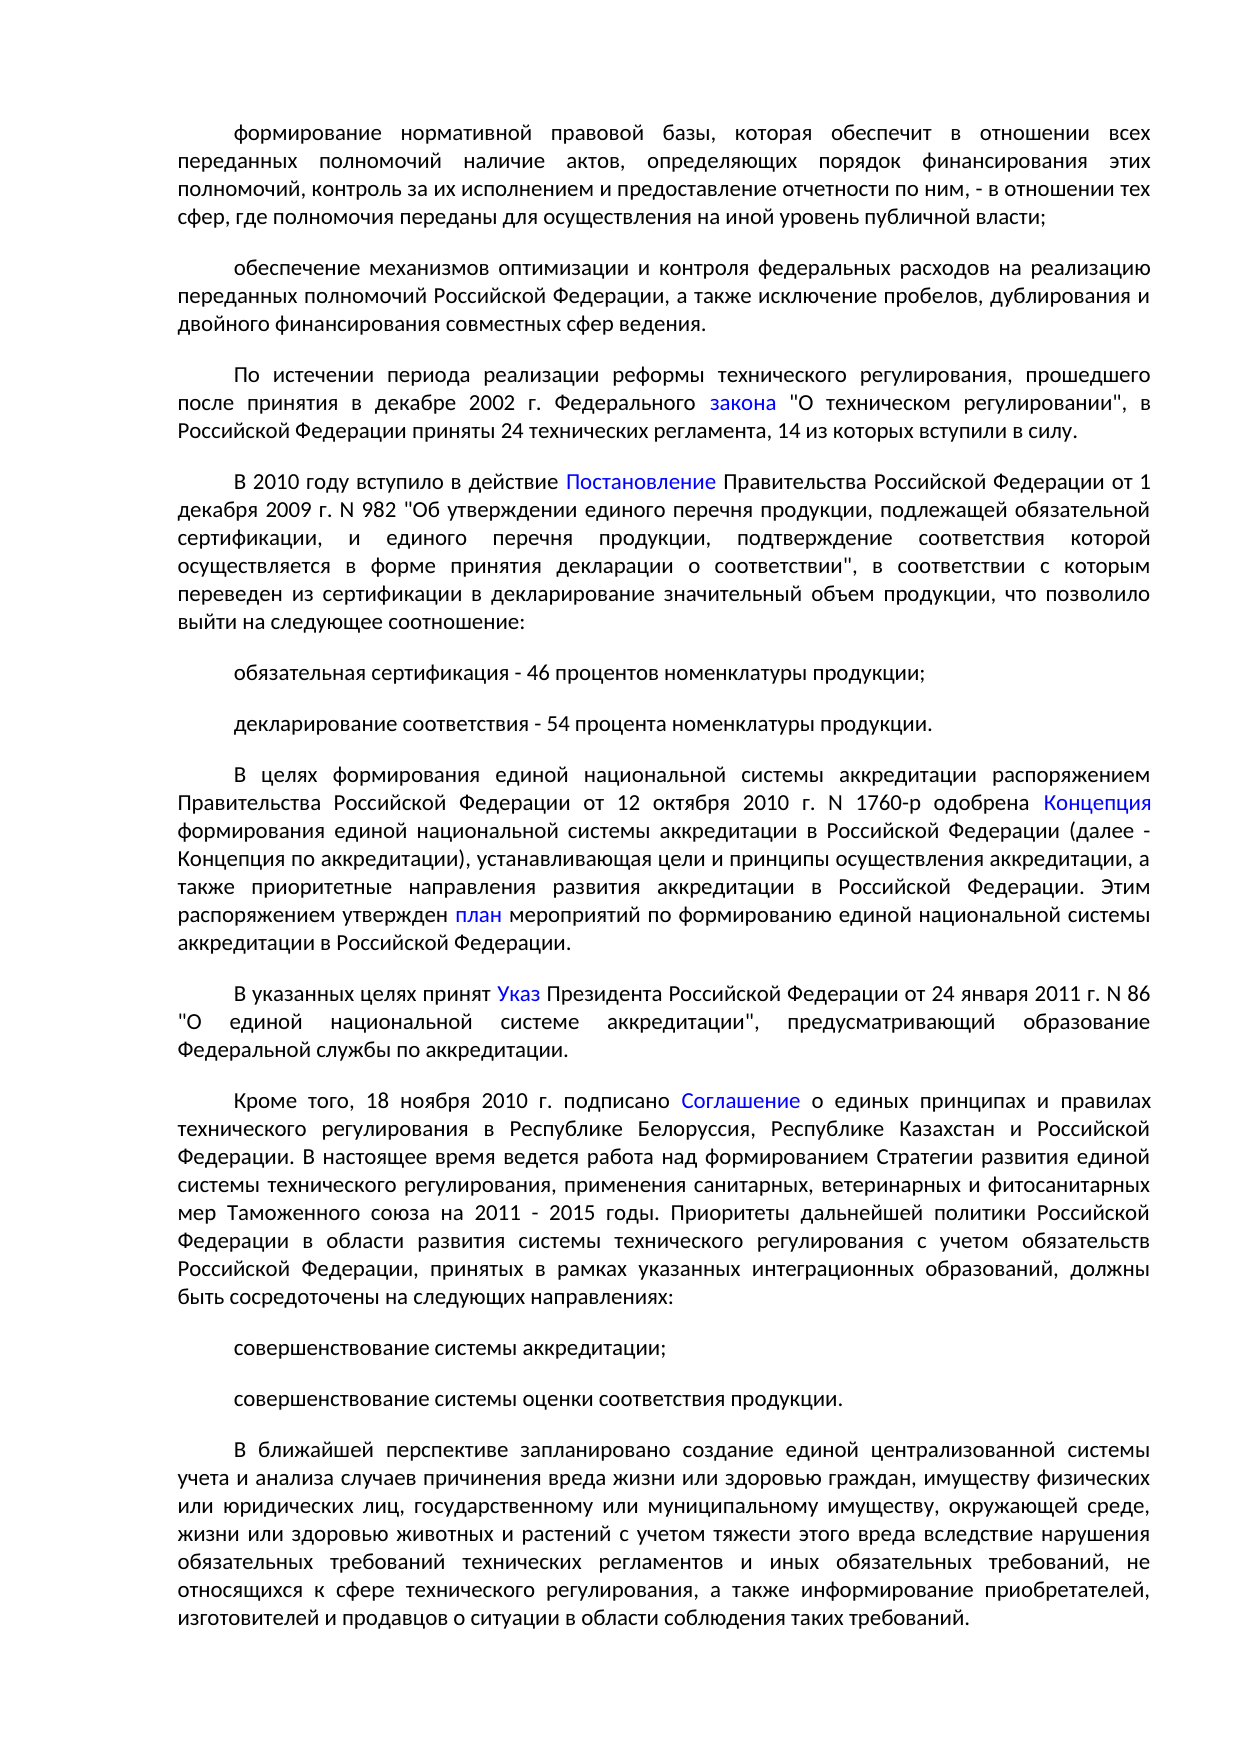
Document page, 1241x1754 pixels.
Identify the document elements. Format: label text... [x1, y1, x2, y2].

text совершенствование системы оценки соответствия продукции. [177, 1384, 1152, 1412]
text В целях формирования единой национальной системы аккредитации распоряжением Правительства Российской Федерации от 12 октября 2010 г. N 1760-р одобрена Концепция формирования единой национальной системы аккредитации в Российской Федерации (далее - Концепция по аккредитации), устанавливающая цели и принципы осуществления аккредитации, а также приоритетные направления развития аккредитации в Российской Федерации. Этим распоряжением утвержден план мероприятий по формированию единой национальной системы аккредитации в Российской Федерации. [177, 760, 1152, 956]
text По истечении периода реализации реформы технического регулирования, прошедшего после принятия в декабре 2002 г. Федерального закона "О техническом регулировании", в Российской Федерации приняты 24 технических регламента, 14 из которых вступили в силу. [177, 360, 1152, 444]
text В 2010 году вступило в действие Постановление Правительства Российской Федерации от 1 декабря 2009 г. N 982 "Об утверждении единого перечня продукции, подлежащей обязательной сертификации, и единого перечня продукции, подтверждение соответствия которой осуществляется в форме принятия декларации о соответствии", в соответствии с которым переведен из сертификации в декларирование значительный объем продукции, что позволило выйти на следующее соотношение: [177, 467, 1152, 635]
text обеспечение механизмов оптимизации и контроля федеральных расходов на реализацию переданных полномочий Российской Федерации, а также исключение пробелов, дублирования и двойного финансирования совместных сфер ведения. [177, 253, 1152, 337]
text обязательная сертификация - 46 процентов номенклатуры продукции; [177, 658, 1152, 686]
text В указанных целях принят Указ Президента Российской Федерации от 24 января 2011 г. N 86 "О единой национальной системе аккредитации", предусматривающий образование Федеральной службы по аккредитации. [177, 979, 1152, 1063]
text декларирование соответствия - 54 процента номенклатуры продукции. [177, 709, 1152, 737]
text формирование нормативной правовой базы, которая обеспечит в отношении всех переданных полномочий наличие актов, определяющих порядок финансирования этих полномочий, контроль за их исполнением и предоставление отчетности по ним, - в отношении тех сфер, где полномочия переданы для осуществления на иной уровень публичной власти; [177, 118, 1152, 230]
text Кроме того, 18 ноября 2010 г. подписано Соглашение о единых принципах и правилах технического регулирования в Республике Белоруссия, Республике Казахстан и Российской Федерации. В настоящее время ведется работа над формированием Стратегии развития единой системы технического регулирования, применения санитарных, ветеринарных и фитосанитарных мер Таможенного союза на 2011 - 2015 годы. Приоритеты дальнейшей политики Российской Федерации в области развития системы технического регулирования с учетом обязательств Российской Федерации, принятых в рамках указанных интеграционных образований, должны быть сосредоточены на следующих направлениях: [177, 1086, 1152, 1310]
text В ближайшей перспективе запланировано создание единой централизованной системы учета и анализа случаев причинения вреда жизни или здоровью граждан, имуществу физических или юридических лиц, государственному или муниципальному имуществу, окружающей среде, жизни или здоровью животных и растений с учетом тяжести этого вреда вследствие нарушения обязательных требований технических регламентов и иных обязательных требований, не относящихся к сфере технического регулирования, а также информирование приобретателей, изготовителей и продавцов о ситуации в области соблюдения таких требований. [177, 1435, 1152, 1631]
text совершенствование системы аккредитации; [177, 1333, 1152, 1361]
